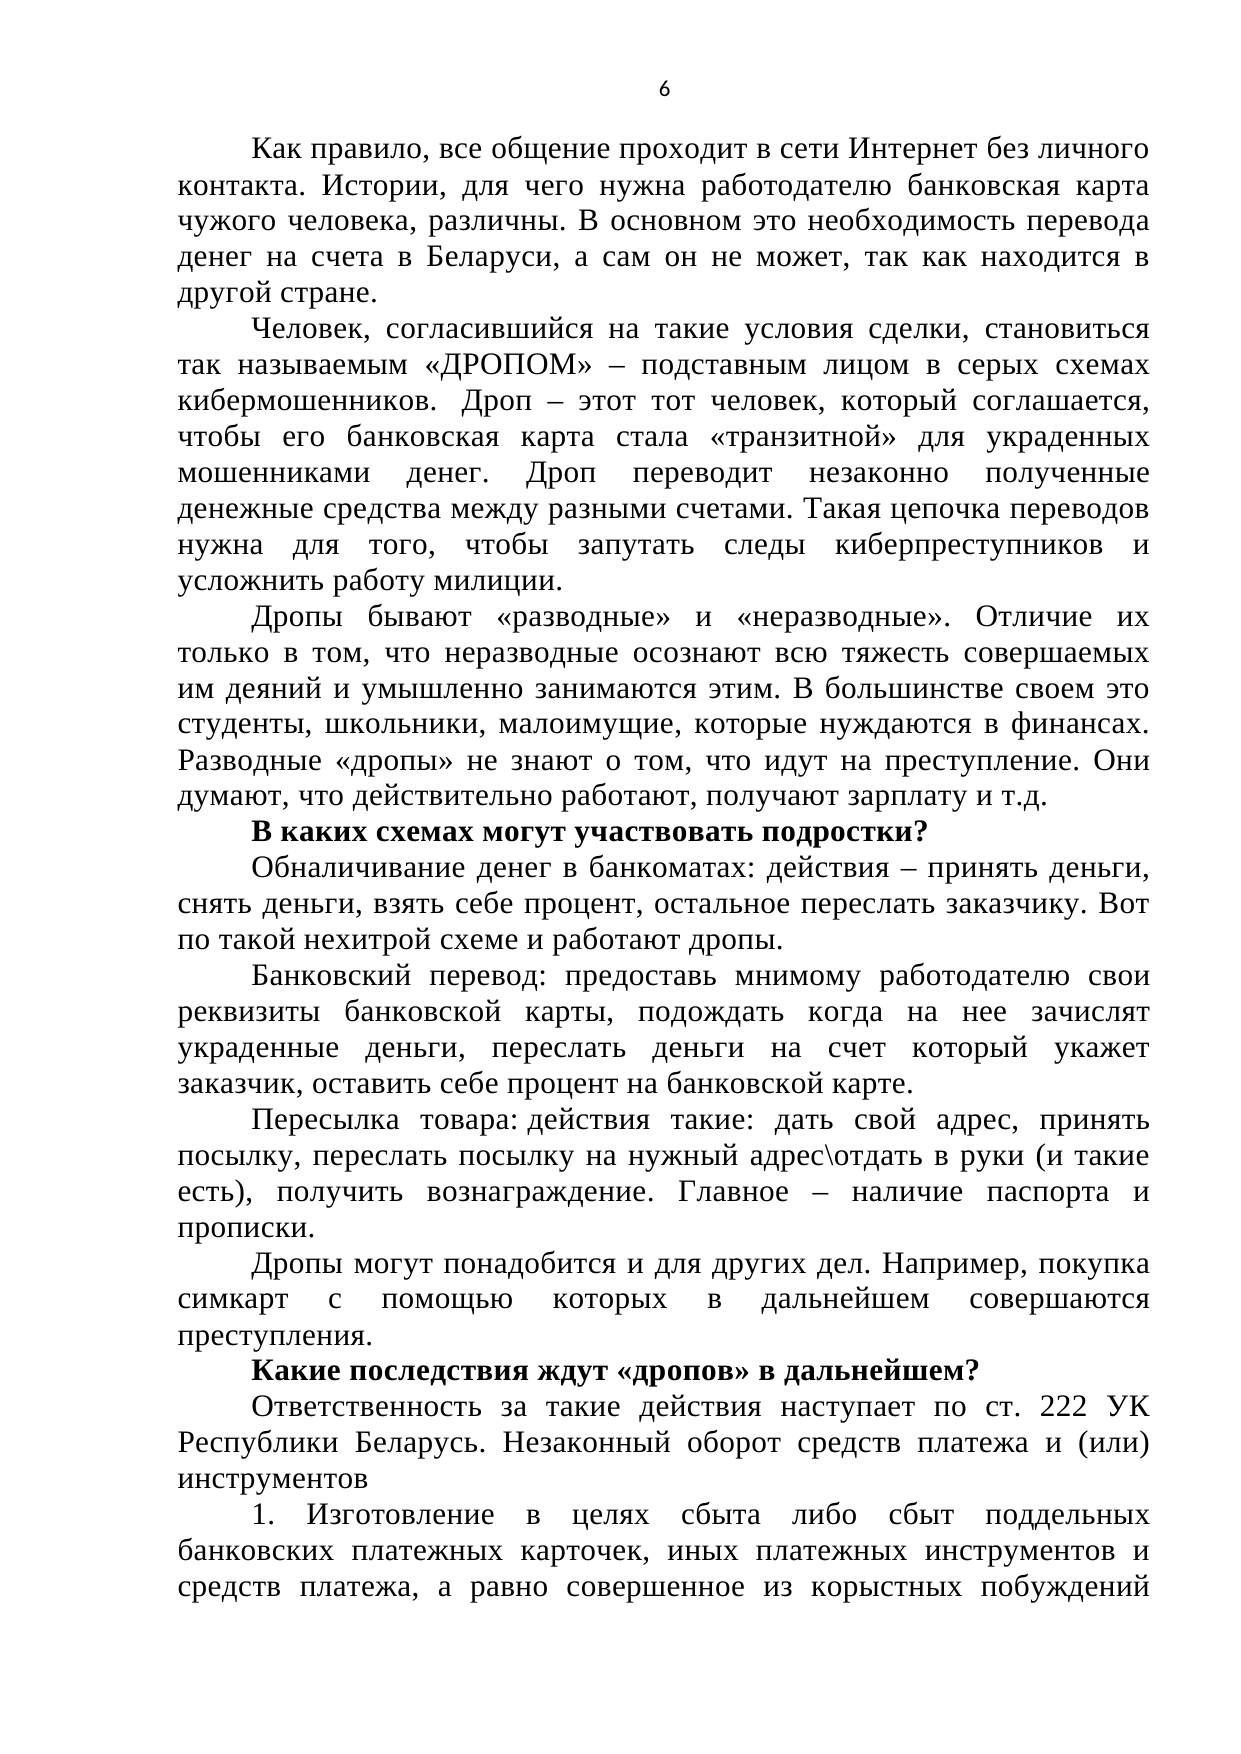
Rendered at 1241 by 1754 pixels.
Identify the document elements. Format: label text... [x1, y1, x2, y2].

text В каких схемах могут участвовать подростки? [177, 813, 1152, 848]
text Дропы могут понадобится и для других дел. Например, покупка симкарт с помощью которых в дальнейшем совершаются преступления. [177, 1244, 1152, 1352]
text Дропы бывают «разводные» и «неразводные». Отличие их только в том, что неразводные осознают всю тяжесть совершаемых им деяний и умышленно занимаются этим. В большинстве своем это студенты, школьники, малоимущие, которые нуждаются в финансах. Разводные «дропы» не знают о том, что идут на преступление. Они думают, что действительно работают, получают зарплату и т.д. [177, 597, 1152, 813]
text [177, 1495, 1152, 1603]
text Человек, согласившийся на такие условия сделки, становиться так называемым «ДРОПОМ» – подставным лицом в серых схемах кибермошенников. Дроп – этот тот человек, который соглашается, чтобы его банковская карта стала «транзитной» для украденных мошенниками денег. Дроп переводит незаконно полученные денежные средства между разными счетами. Такая цепочка переводов нужна для того, чтобы запутать следы киберпреступников и усложнить работу милиции. [177, 309, 1152, 597]
text Как правило, все общение проходит в сети Интернет без личного контакта. Истории, для чего нужна работодателю банковская карта чужого человека, различны. В основном это необходимость перевода денег на счета в Беларуси, а сам он не может, так как находится в другой стране. [177, 130, 1152, 309]
text Обналичивание денег в банкоматах: действия – принять деньги, снять деньги, взять себе процент, остальное переслать заказчику. Вот по такой нехитрой схеме и работают дропы. [177, 848, 1152, 956]
text Какие последствия ждут «дропов» в дальнейшем? [177, 1352, 1152, 1388]
text Пересылка товара: действия такие: дать свой адрес, принять посылку, переслать посылку на нужный адрес\отдать в руки (и такие есть), получить вознаграждение. Главное – наличие паспорта и прописки. [177, 1100, 1152, 1244]
text Банковский перевод: предоставь мнимому работодателю свои реквизиты банковской карты, подождать когда на нее зачислят украденные деньги, переслать деньги на счет который укажет заказчик, оставить себе процент на банковской карте. [177, 956, 1152, 1100]
text Ответственность за такие действия наступает по ст. 222 УК Республики Беларусь. Незаконный оборот средств платежа и (или) инструментов [177, 1388, 1152, 1495]
